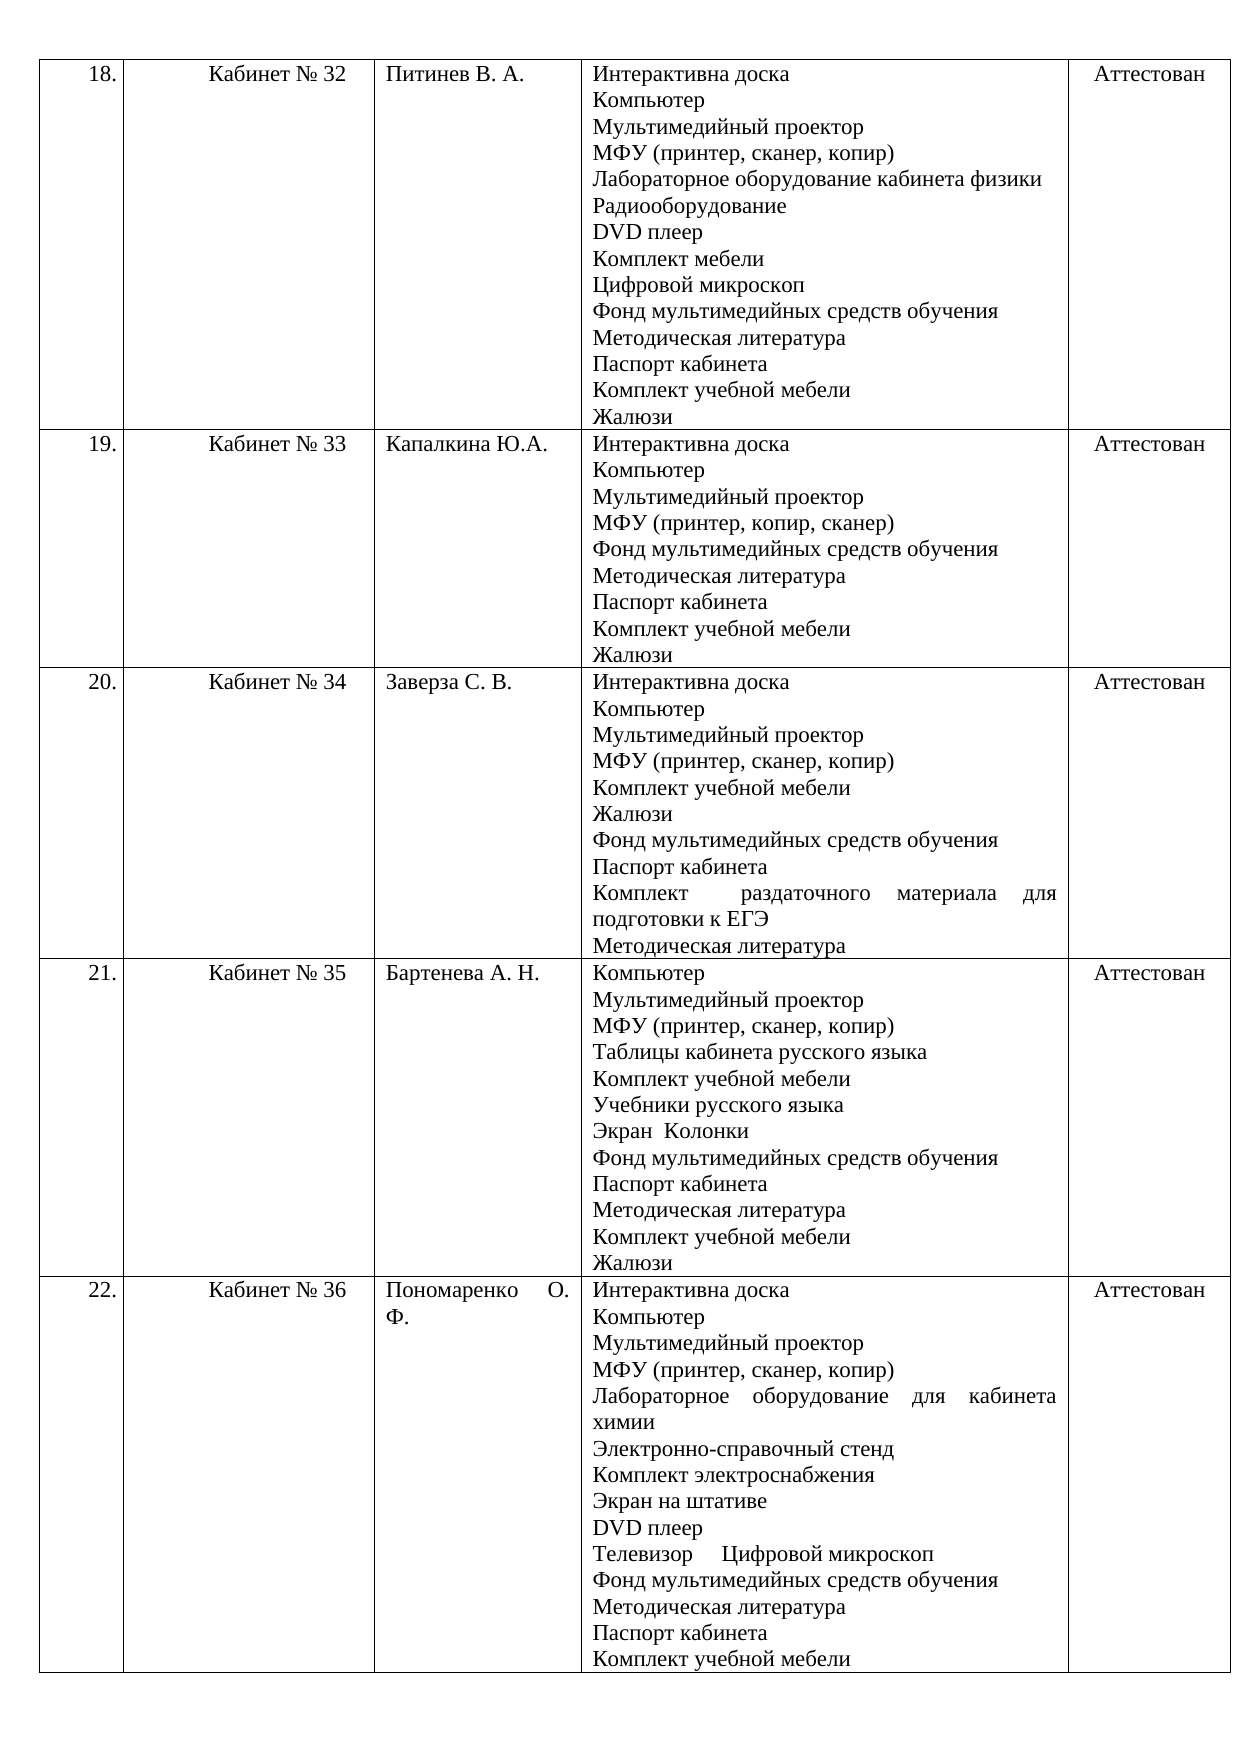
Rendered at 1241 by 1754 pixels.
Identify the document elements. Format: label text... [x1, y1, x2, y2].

table_cell Пономаренко О. Ф. [375, 1277, 581, 1672]
table_cell [40, 1277, 123, 1672]
table_cell Аттестован [1069, 668, 1230, 958]
table_cell [40, 668, 123, 958]
table_cell Аттестован [1069, 60, 1230, 429]
table_cell Кабинет № 36 [124, 1277, 374, 1672]
table_cell Аттестован [1069, 430, 1230, 667]
table_cell Компьютер Мультимедийный проектор МФУ (принтер, сканер, копир) Таблицы кабинета русского языка Комплект учебной мебели Учебники русского языка Экран Колонки Фонд мультимедийных средств обучения Паспорт кабинета Методическая литература Комплект учебной мебели Жалюзи [582, 959, 1068, 1276]
table_cell Кабинет № 33 [124, 430, 374, 667]
table_cell Кабинет № 32 [124, 60, 374, 429]
table_cell Интерактивна доска Компьютер Мультимедийный проектор МФУ (принтер, сканер, копир) Комплект учебной мебели Жалюзи Фонд мультимедийных средств обучения Паспорт кабинета Комплект раздаточного материала для подготовки к ЕГЭ Методическая литература [582, 668, 1068, 958]
table_cell Кабинет № 34 [124, 668, 374, 958]
table_cell Заверза С. В. [375, 668, 581, 958]
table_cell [582, 1277, 1068, 1672]
table_cell [40, 60, 123, 429]
table_cell Интерактивна доска Компьютер Мультимедийный проектор МФУ (принтер, копир, сканер) Фонд мультимедийных средств обучения Методическая литература Паспорт кабинета Комплект учебной мебели Жалюзи [582, 430, 1068, 667]
table_cell Интерактивна доска Компьютер Мультимедийный проектор МФУ (принтер, сканер, копир) Лабораторное оборудование кабинета физики Радиооборудование DVD плеер Комплект мебели Цифровой микроскоп Фонд мультимедийных средств обучения Методическая литература Паспорт кабинета Комплект учебной мебели Жалюзи [582, 60, 1068, 429]
table_cell [40, 959, 123, 1276]
table_cell Капалкина Ю.А. [375, 430, 581, 667]
table_cell Кабинет № 35 [124, 959, 374, 1276]
table_cell Аттестован [1069, 959, 1230, 1276]
table_cell Аттестован [1069, 1277, 1230, 1672]
table_cell Бартенева А. Н. [375, 959, 581, 1276]
table_cell Питинев В. А. [375, 60, 581, 429]
table_cell [40, 430, 123, 667]
